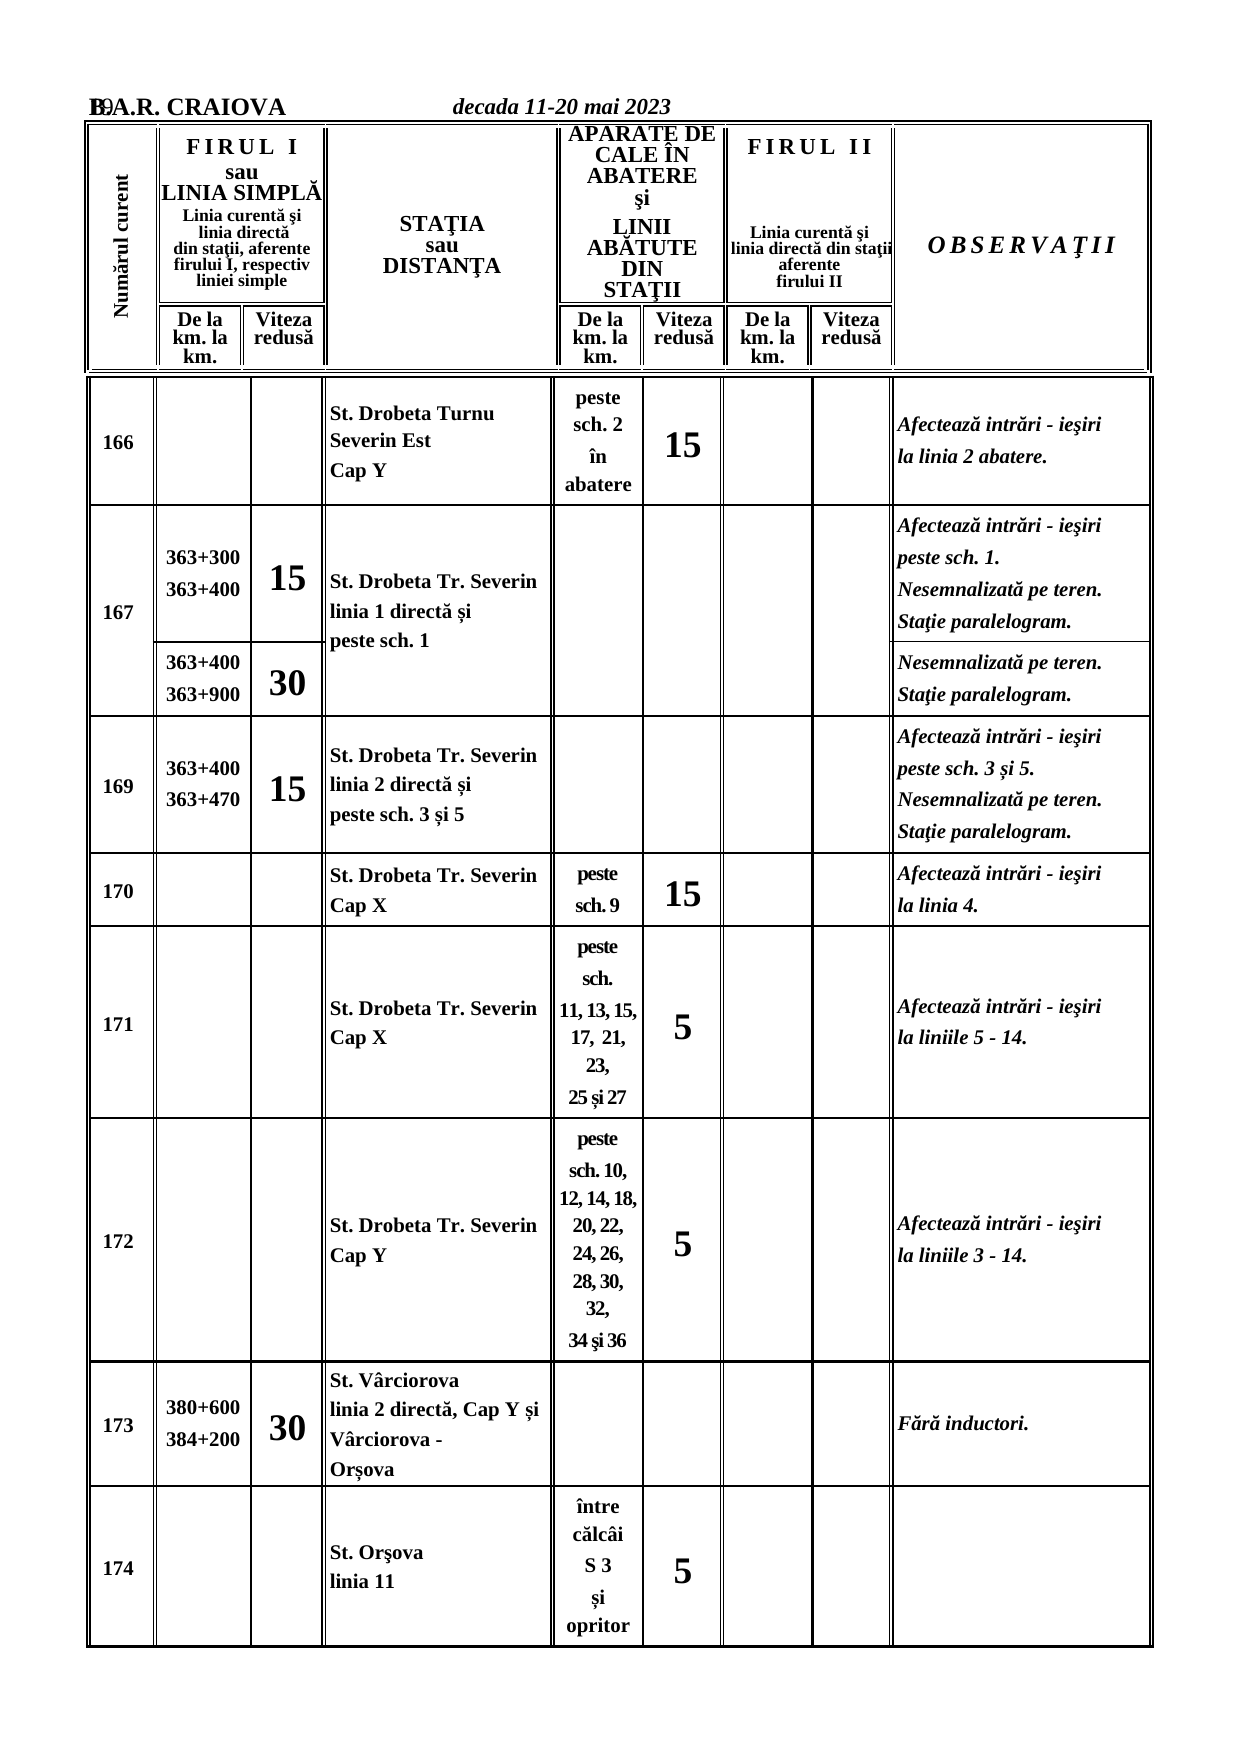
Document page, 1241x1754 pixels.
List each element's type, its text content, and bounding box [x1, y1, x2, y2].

table_cell 5 [644, 1487, 720, 1645]
table_cell [724, 378, 811, 504]
table_cell [157, 378, 250, 504]
table_cell între călcâi S 3 și opritor [555, 1487, 642, 1645]
table_cell [724, 506, 811, 714]
table_cell [555, 506, 642, 714]
table_cell [724, 927, 811, 1117]
table_cell [157, 1119, 250, 1360]
table_cell St. Drobeta Tr. Severin linia 1 directă și peste sch. 1 [326, 506, 550, 714]
table_cell [157, 927, 250, 1117]
table_cell [724, 854, 811, 925]
table_cell 15 [252, 506, 321, 641]
table_cell [91, 1363, 153, 1485]
table_cell peste sch. 11, 13, 15, 17, 21, 23, 25 și 27 [555, 927, 642, 1117]
table_cell [814, 1119, 889, 1360]
table_cell [644, 1363, 720, 1485]
table_cell 5 [644, 927, 720, 1117]
table_cell [252, 1119, 321, 1360]
table_cell St. Drobeta Tr. Severin Cap Y [326, 1119, 550, 1360]
table_cell St. Drobeta Tr. Severin Cap X [326, 927, 550, 1117]
table_cell 15 [252, 717, 321, 852]
table_cell Afectează intrări - ieşiri peste sch. 3 și 5. Nesemnalizată pe teren. Staţie paralelogram. [894, 717, 1149, 852]
table_cell [555, 717, 642, 852]
table_cell 30 [252, 643, 321, 714]
table_cell [252, 1487, 321, 1645]
table_cell [814, 854, 889, 925]
table_cell [814, 1487, 889, 1645]
table_cell [252, 378, 321, 504]
table_cell [91, 1119, 153, 1360]
table_cell Fără inductori. [894, 1363, 1149, 1485]
table_cell peste sch. 9 [555, 854, 642, 925]
table_cell [91, 717, 153, 852]
table_cell 363+400 363+470 [157, 717, 250, 852]
table_cell [555, 1363, 642, 1485]
table_cell [644, 506, 720, 714]
table_cell [724, 717, 811, 852]
table_cell 380+600 384+200 [157, 1363, 250, 1485]
table_cell Afectează intrări - ieşiri la liniile 5 - 14. [894, 927, 1149, 1117]
table_cell 30 [252, 1363, 321, 1485]
table_cell St. Drobeta Tr. Severin linia 2 directă și peste sch. 3 și 5 [326, 717, 550, 852]
table_cell Nesemnalizată pe teren. Staţie paralelogram. [894, 642, 1149, 714]
table_cell 363+400 363+900 [157, 643, 250, 714]
table_cell [91, 854, 153, 925]
table_cell [157, 854, 250, 925]
table_cell St. Drobeta Tr. Severin Cap X [326, 854, 550, 925]
table_cell [91, 506, 153, 714]
table_cell Afectează intrări - ieşiri la liniile 3 - 14. [894, 1119, 1149, 1360]
table_cell [91, 927, 153, 1117]
table_cell [724, 1487, 811, 1645]
table_cell 363+300 363+400 [157, 506, 250, 641]
table_cell [814, 378, 889, 504]
table_cell 15 [644, 854, 720, 925]
table_cell Afectează intrări - ieşiri peste sch. 1. Nesemnalizată pe teren. Staţie paralelogram. [894, 506, 1149, 641]
table_cell [894, 1487, 1149, 1645]
table_cell [91, 378, 153, 504]
table_cell [814, 717, 889, 852]
table_cell 5 [644, 1119, 720, 1360]
table_cell St. Orşova linia 11 [326, 1487, 550, 1645]
table_cell Afectează intrări - ieşiri la linia 4. [894, 854, 1149, 925]
table_cell St. Drobeta Turnu Severin Est Cap Y [326, 378, 550, 504]
table_cell [644, 717, 720, 852]
table_cell 15 [644, 378, 720, 504]
table_cell [252, 854, 321, 925]
table_cell Afectează intrări - ieşiri la linia 2 abatere. [894, 378, 1149, 504]
table_cell [91, 1487, 153, 1645]
table_cell [814, 927, 889, 1117]
table_cell [157, 1487, 250, 1645]
table_cell [724, 1363, 811, 1485]
table_cell [724, 1119, 811, 1360]
table_cell [252, 927, 321, 1117]
table_cell [814, 1363, 889, 1485]
table_cell peste sch. 10, 12, 14, 18, 20, 22, 24, 26, 28, 30, 32, 34 şi 36 [555, 1119, 642, 1360]
table_cell peste sch. 2 în abatere [555, 378, 642, 504]
table_cell St. Vârciorova linia 2 directă, Cap Y și Vârciorova - Orșova [326, 1363, 550, 1485]
table_cell [814, 506, 889, 714]
